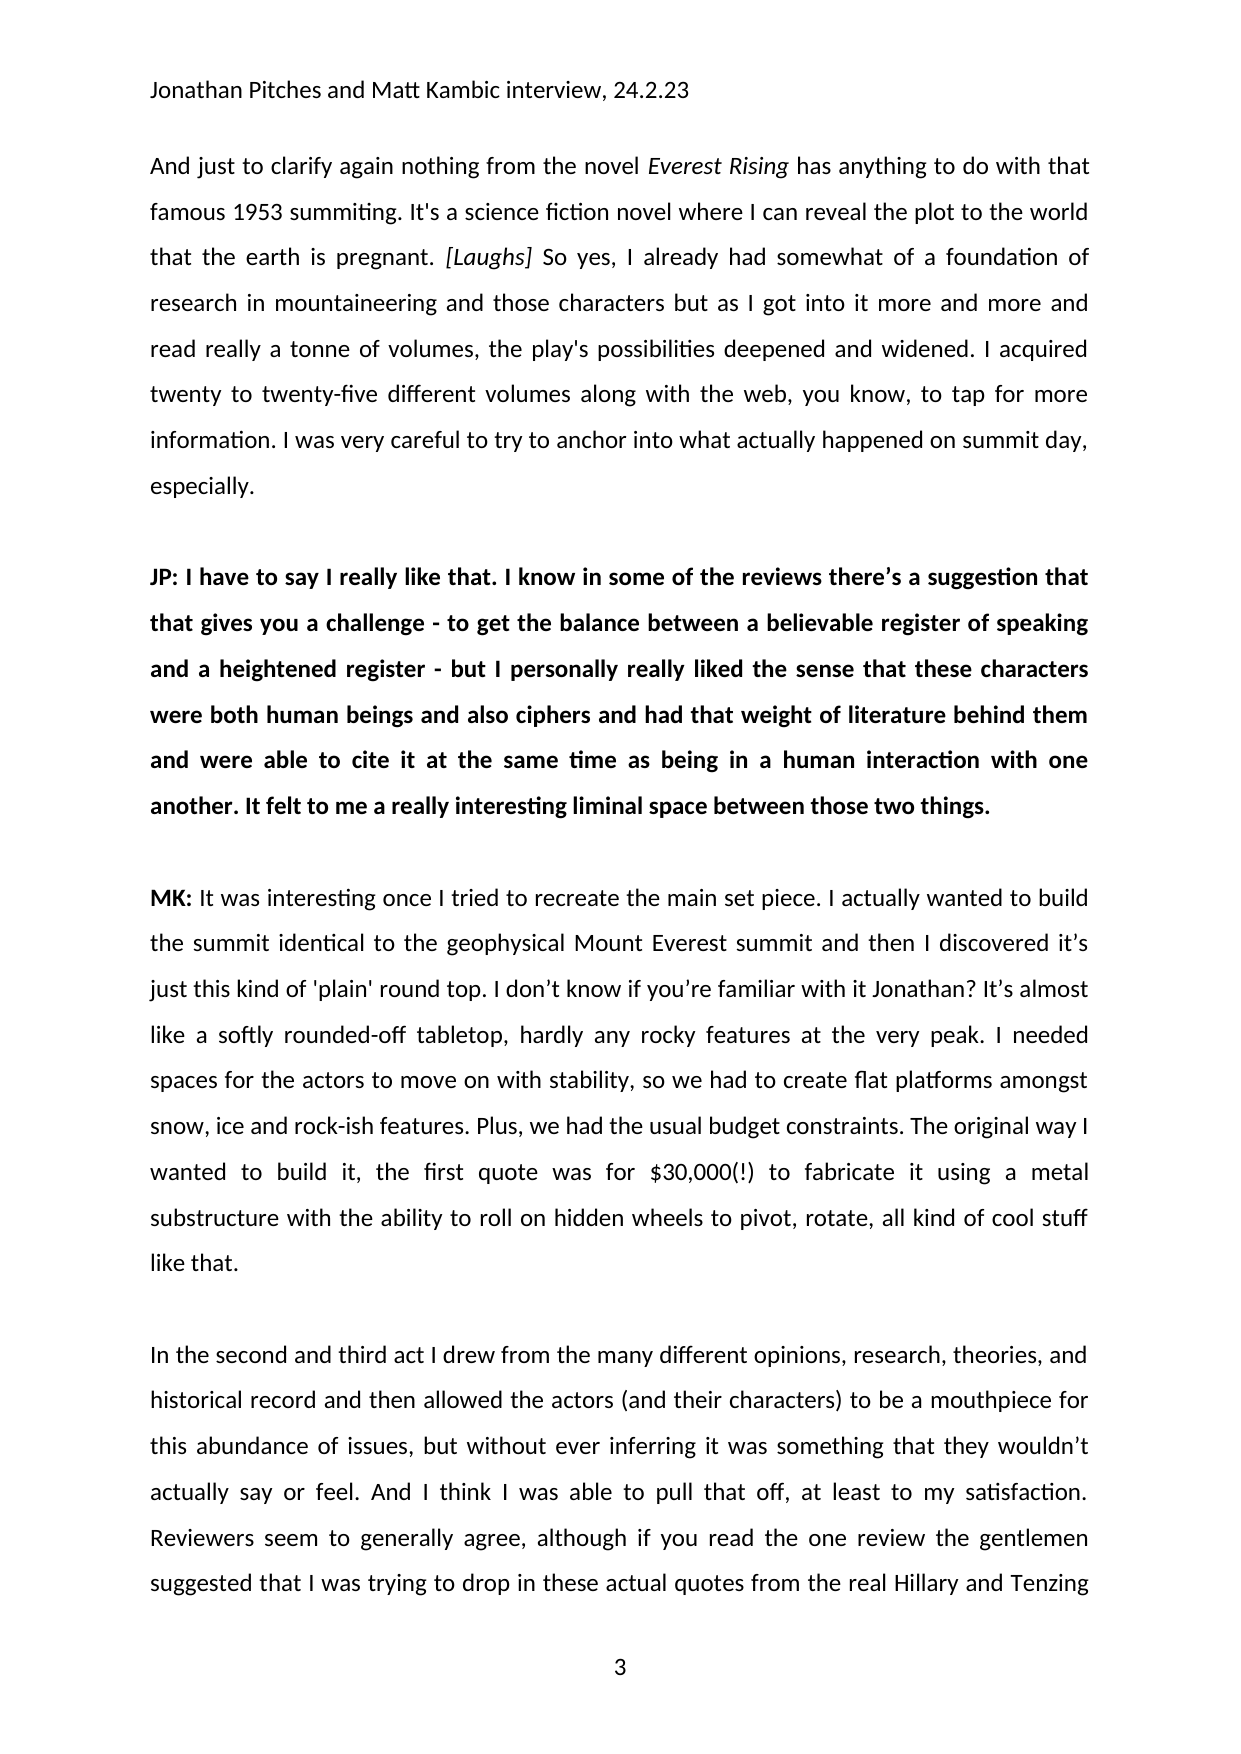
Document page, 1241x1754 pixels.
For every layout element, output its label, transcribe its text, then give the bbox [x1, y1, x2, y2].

text And just to clarify again nothing from the novel Everest Rising has anything to do with that famous 1953 summiting. It's a science fiction novel where I can reveal the plot to the world that the earth is pregnant. [Laughs] So yes, I already had somewhat of a foundation of research in mountaineering and those characters but as I got into it more and more and read really a tonne of volumes, the play's possibilities deepened and widened. I acquired twenty to twenty-five different volumes along with the web, you know, to tap for more information. I was very careful to try to anchor into what actually happened on summit day, especially. [150, 150, 1090, 501]
text JP: I have to say I really like that. I know in some of the reviews there’s a suggestion that that gives you a challenge - to get the balance between a believable register of speaking and a heightened register - but I personally really liked the sense that these characters were both human beings and also ciphers and had that weight of literature behind them and were able to cite it at the same time as being in a human interaction with one another. It felt to me a really interesting liminal space between those two things. [150, 562, 1090, 821]
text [150, 1339, 1090, 1598]
text MK: It was interesting once I tried to recreate the main set piece. I actually wanted to build the summit identical to the geophysical Mount Everest summit and then I discovered it’s just this kind of 'plain' round top. I don’t know if you’re familiar with it Jonathan? It’s almost like a softly rounded-off tabletop, hardly any rocky features at the very peak. I needed spaces for the actors to move on with stability, so we had to create flat platforms amongst snow, ice and rock-ish features. Plus, we had the usual budget constraints. The original way I wanted to build it, the first quote was for $30,000(!) to fabricate it using a metal substructure with the ability to roll on hidden wheels to pivot, rotate, all kind of cool stuff like that. [150, 882, 1090, 1278]
